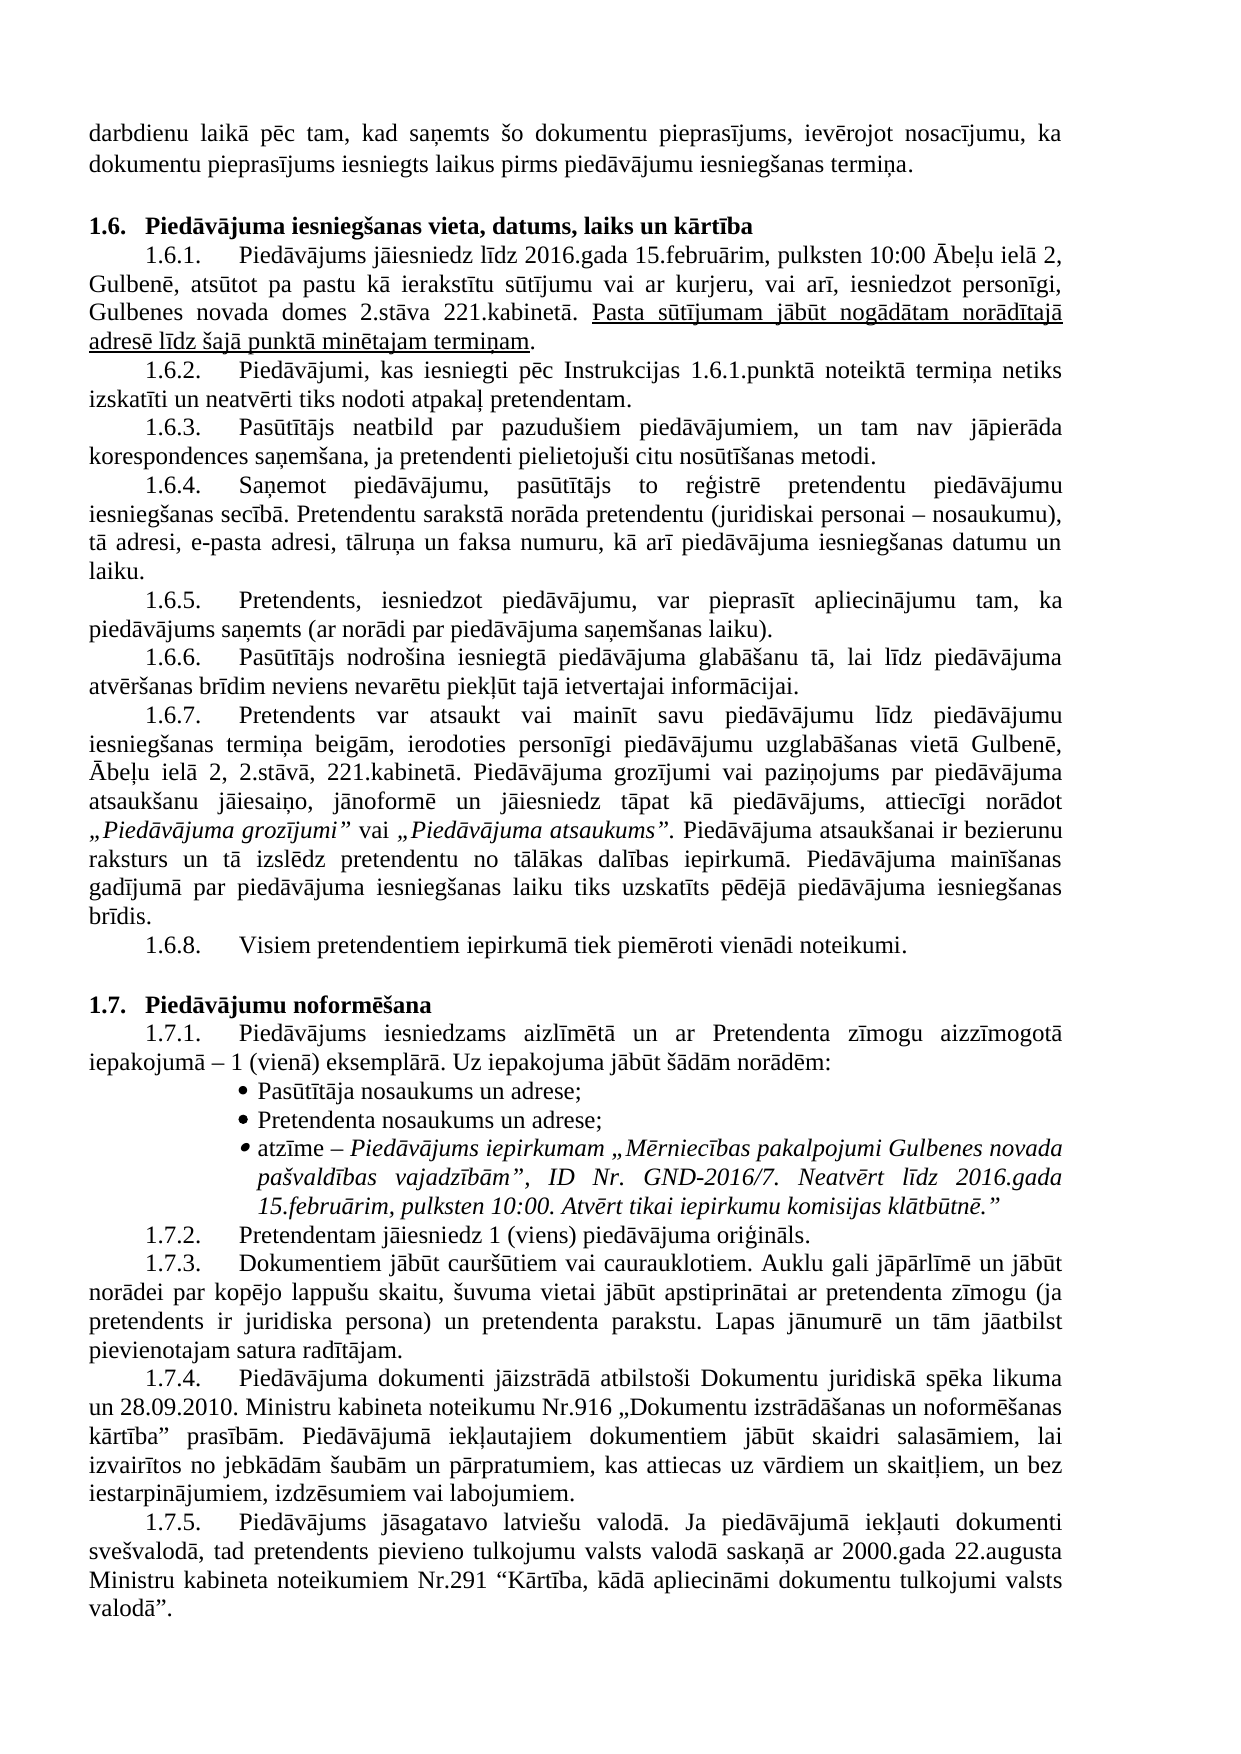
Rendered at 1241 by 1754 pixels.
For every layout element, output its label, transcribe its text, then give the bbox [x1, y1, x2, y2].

list Piedāvājumi, kas iesniegti pēc Instrukcijas 1.6.1.punktā noteiktā termiņa netiks izskatīti un neatvērti tiks nodoti atpakaļ pretendentam. [89, 355, 1063, 412]
list Pretendents, iesniedzot piedāvājumu, var pieprasīt apliecinājumu tam, ka piedāvājums saņemts (ar norādi par piedāvājuma saņemšanas laiku). [89, 585, 1063, 642]
list Pretendenta nosaukums un adrese; [239, 1105, 1063, 1133]
list Piedāvājums jāsagatavo latviešu valodā. Ja piedāvājumā iekļauti dokumenti svešvalodā, tad pretendents pievieno tulkojumu valsts valodā saskaņā ar 2000.gada 22.augusta Ministru kabineta noteikumiem Nr.291 “Kārtība, kādā apliecināmi dokumentu tulkojumi valsts valodā”. [89, 1507, 1063, 1622]
list Pretendents var atsaukt vai mainīt savu piedāvājumu līdz piedāvājumu iesniegšanas termiņa beigām, ierodoties personīgi piedāvājumu uzglabāšanas vietā Gulbenē, Ābeļu ielā 2, 2.stāvā, 221.kabinetā. Piedāvājuma grozījumi vai par piedāvājuma atsaukšanu jāiesaiņo, jānoformē un jāiesniedz tāpat kā piedāvājums, attiecīgi norādot „Piedāvājuma grozījumi” vai „Piedāvājuma atsaukums”. Piedāvājuma atsaukšanai ir bezierunu raksturs un tā izslēdz pretendentu no tālākas dalības iepirkumā. Piedāvājuma mainīšanas gadījumā par piedāvājuma iesniegšanas laiku tiks uzskatīts pēdējā piedāvājuma iesniegšanas brīdis. [89, 700, 1063, 930]
list Visiem pretendentiem iepirkumā tiek piemēroti vienādi noteikumi. [89, 930, 1063, 959]
list Pasūtītāja nosaukums un adrese; [239, 1076, 1063, 1105]
list Piedāvājuma iesniegšanas vieta, datums, laiks un kārtība [89, 211, 1063, 240]
list Pretendentam jāiesniedz 1 (viens) piedāvājuma oriģināls. [145, 1220, 1063, 1248]
list Pasūtītājs nodrošina iesniegtā piedāvājuma glabāšanu tā, lai līdz piedāvājuma atvēršanas brīdim neviens nevarētu piekļūt tajā ietvertajai informācijai. [89, 642, 1063, 700]
list Piedāvājums jāiesniedz līdz 2016.gada 15.februārim, pulksten 10:00 Ābeļu ielā 2, Gulbenē, atsūtot pa pastu kā ierakstītu sūtījumu vai ar kurjeru, vai arī, iesniedzot personīgi, Gulbenes novada domes 2.stāva 221.kabinetā. Pasta sūtījumam jābūt nogādātam norādītajā adresē līdz šajā punktā minētajam termiņam. [89, 240, 1063, 355]
list Pasūtītājs neatbild par pazudušiem piedāvājumiem, un tam nav jāpierāda korespondences saņemšana, ja pretendenti pielietojuši citu nosūtīšanas metodi. [89, 412, 1063, 470]
list Saņemot piedāvājumu, pasūtītājs to reģistrē pretendentu piedāvājumu iesniegšanas secībā. Pretendentu sarakstā norāda pretendentu (juridiskai personai – nosaukumu), tā adresi, e-pasta adresi, tālruņa un faksa numuru, kā arī piedāvājuma iesniegšanas datumu un laiku. [89, 470, 1063, 585]
list Piedāvājums iesniedzams aizlīmētā un ar Pretendenta zīmogu aizzīmogotā iepakojumā – 1 (vienā) eksemplārā. Uz iepakojuma jābūt šādām norādēm: [89, 1018, 1063, 1076]
list Dokumentiem jābūt cauršūtiem vai caurauklotiem. Auklu gali jāpārlīmē un jābūt norādei par kopējo lappušu skaitu, šuvuma vietai jābūt apstiprinātai ar pretendenta zīmogu (ja pretendents ir juridiska persona) un pretendenta parakstu. Lapas jānumurē un tām jāatbilst pievienotajam satura radītājam. [89, 1248, 1063, 1363]
list Piedāvājuma dokumenti jāizstrādā atbilstoši Dokumentu juridiskā spēka likuma un 28.09.2010. Ministru kabineta noteikumu Nr.916 „Dokumentu izstrādāšanas un noformēšanas kārtība” prasībām. Piedāvājumā iekļautajiem dokumentiem jābūt skaidri salasāmiem, lai izvairītos no jebkādām šaubām un pārpratumiem, kas attiecas uz vārdiem un skaitļiem, un bez iestarpinājumiem, izdzēsumiem vai labojumiem. [89, 1363, 1063, 1507]
list atzīme – Piedāvājums iepirkumam „Mērniecības pakalpojumi Gulbenes novada pašvaldības vajadzībām”, ID Nr. GND-2016/7. Neatvērt līdz 2016.gada 15.februārim, pulksten 10:00. Atvērt tikai iepirkumu komisijas klātbūtnē.” [239, 1133, 1063, 1220]
list Piedāvājumu noformēšana [89, 990, 1063, 1018]
